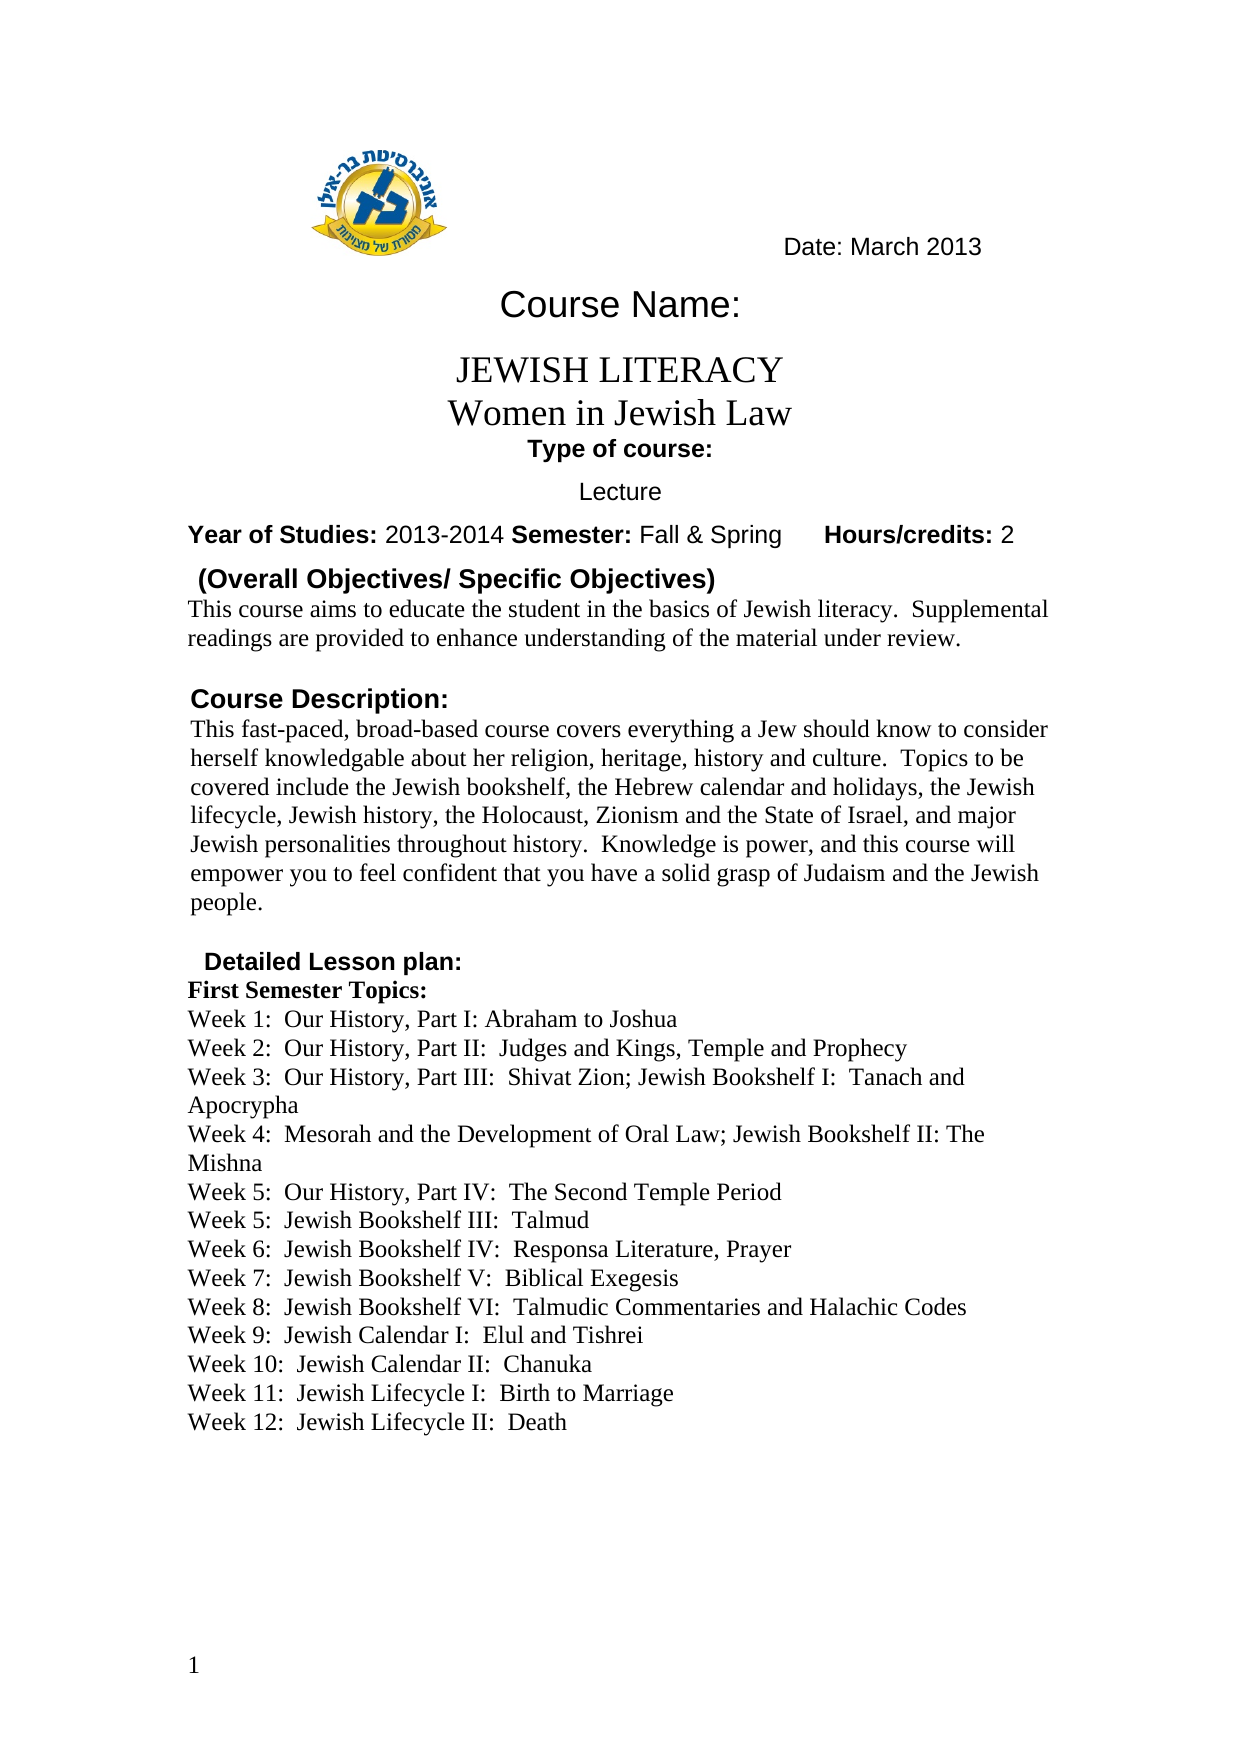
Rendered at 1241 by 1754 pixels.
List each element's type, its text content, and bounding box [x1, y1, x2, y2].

text First Semester Topics: [187, 975, 1053, 1004]
text Week 9: Jewish Calendar I: Elul and Tishrei [187, 1320, 1053, 1349]
text Week 11: Jewish Lifecycle I: Birth to Marriage [187, 1378, 1053, 1407]
text This course aims to educate the student in the basics of Jewish literacy. Supplemental readings are provided to enhance understanding of the material under review. [187, 594, 1053, 652]
text Lecture [187, 477, 1053, 505]
text Week 6: Jewish Bookshelf IV: Responsa Literature, Prayer [187, 1234, 1053, 1263]
text Date: March 2013 [187, 150, 1053, 261]
text Type of course: [187, 433, 1053, 462]
text Week 1: Our History, Part I: Abraham to Joshua [187, 1004, 1053, 1033]
text Detailed Lesson plan: [190, 947, 1053, 975]
text Course Name: [187, 283, 1053, 326]
text Week 2: Our History, Part II: Judges and Kings, and Prophecy [187, 1033, 1053, 1062]
text Week 3: Our History, Part III: Shivat Zion; Jewish Bookshelf I: Tanach and Apocrypha [187, 1062, 1053, 1119]
text Year of Studies: 2013-2014 Semester: Fall & Spring Hours/credits: 2 [187, 520, 1053, 548]
text Week 5: Our History, Part IV: The Second [187, 1177, 1053, 1205]
text JEWISH LITERACY [187, 347, 1053, 390]
text Week 5: Jewish Bookshelf III: Talmud [187, 1205, 1053, 1234]
text (Overall Objectives/ Specific Objectives) [190, 563, 1053, 594]
text Week 7: Jewish Bookshelf V: Biblical Exegesis [187, 1263, 1053, 1292]
text Week 12: Jewish Lifecycle II: Death [187, 1407, 1053, 1435]
text Women in Jewish Law [187, 390, 1053, 433]
text Week 8: Jewish Bookshelf VI: Talmudic Commentaries and Halachic Codes [187, 1292, 1053, 1320]
text Course Description: [190, 683, 1053, 714]
text Week 10: Jewish Calendar II: Chanuka [187, 1349, 1053, 1378]
text This fast-paced, broad-based course covers everything a Jew should know to consider herself knowledgable about her religion, heritage, history and culture. Topics to be covered include the Jewish bookshelf, the Hebrew calendar and holidays, the Jewish lifecycle, Jewish history, the Holocaust, Zionism and the State of Israel, and major Jewish personalities throughout history. Knowledge is power, and this course will empower you to feel confident that you have a solid grasp of Judaism and the Jewish people. [190, 714, 1053, 915]
text Week 4: Mesorah and the Development of Oral Law; Jewish Bookshelf II: The Mishna [187, 1119, 1053, 1177]
picture [310, 150, 448, 256]
